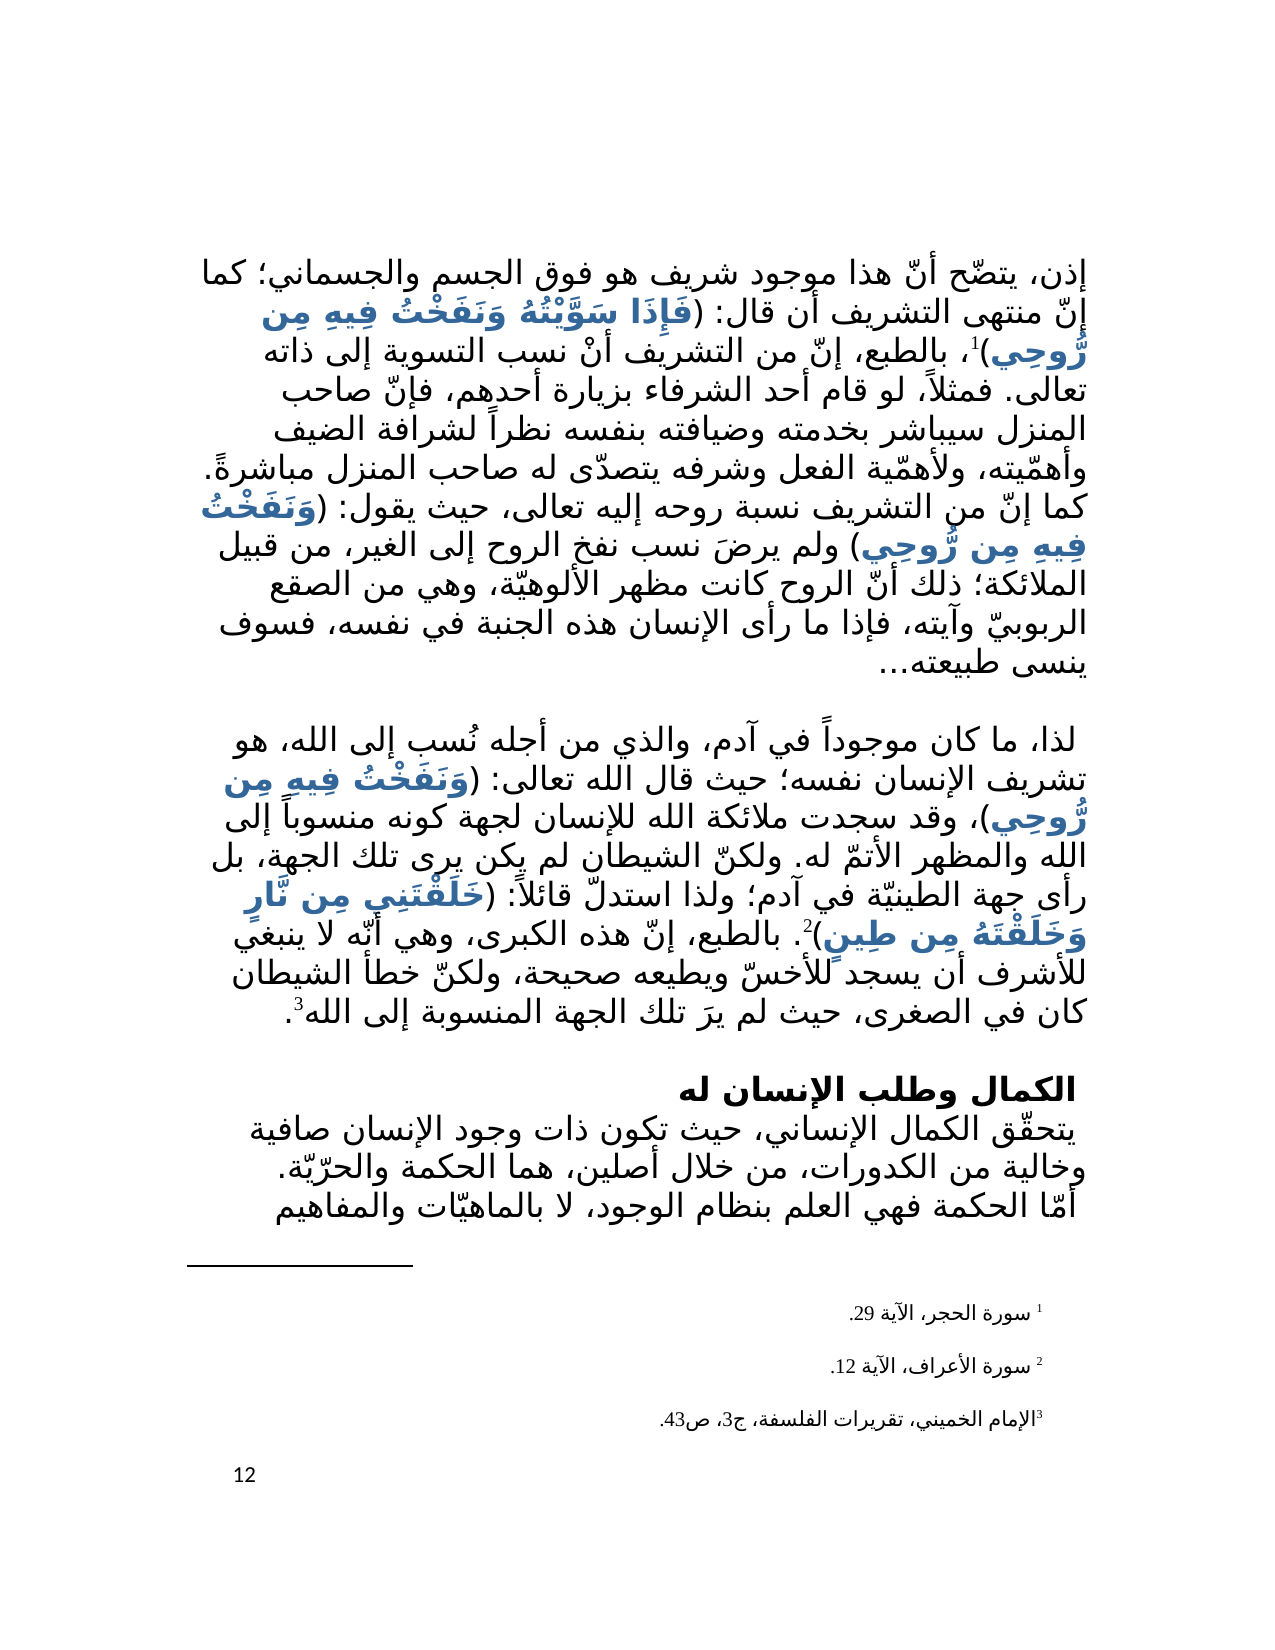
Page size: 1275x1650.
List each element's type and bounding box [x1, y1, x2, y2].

text [187, 254, 1087, 1226]
